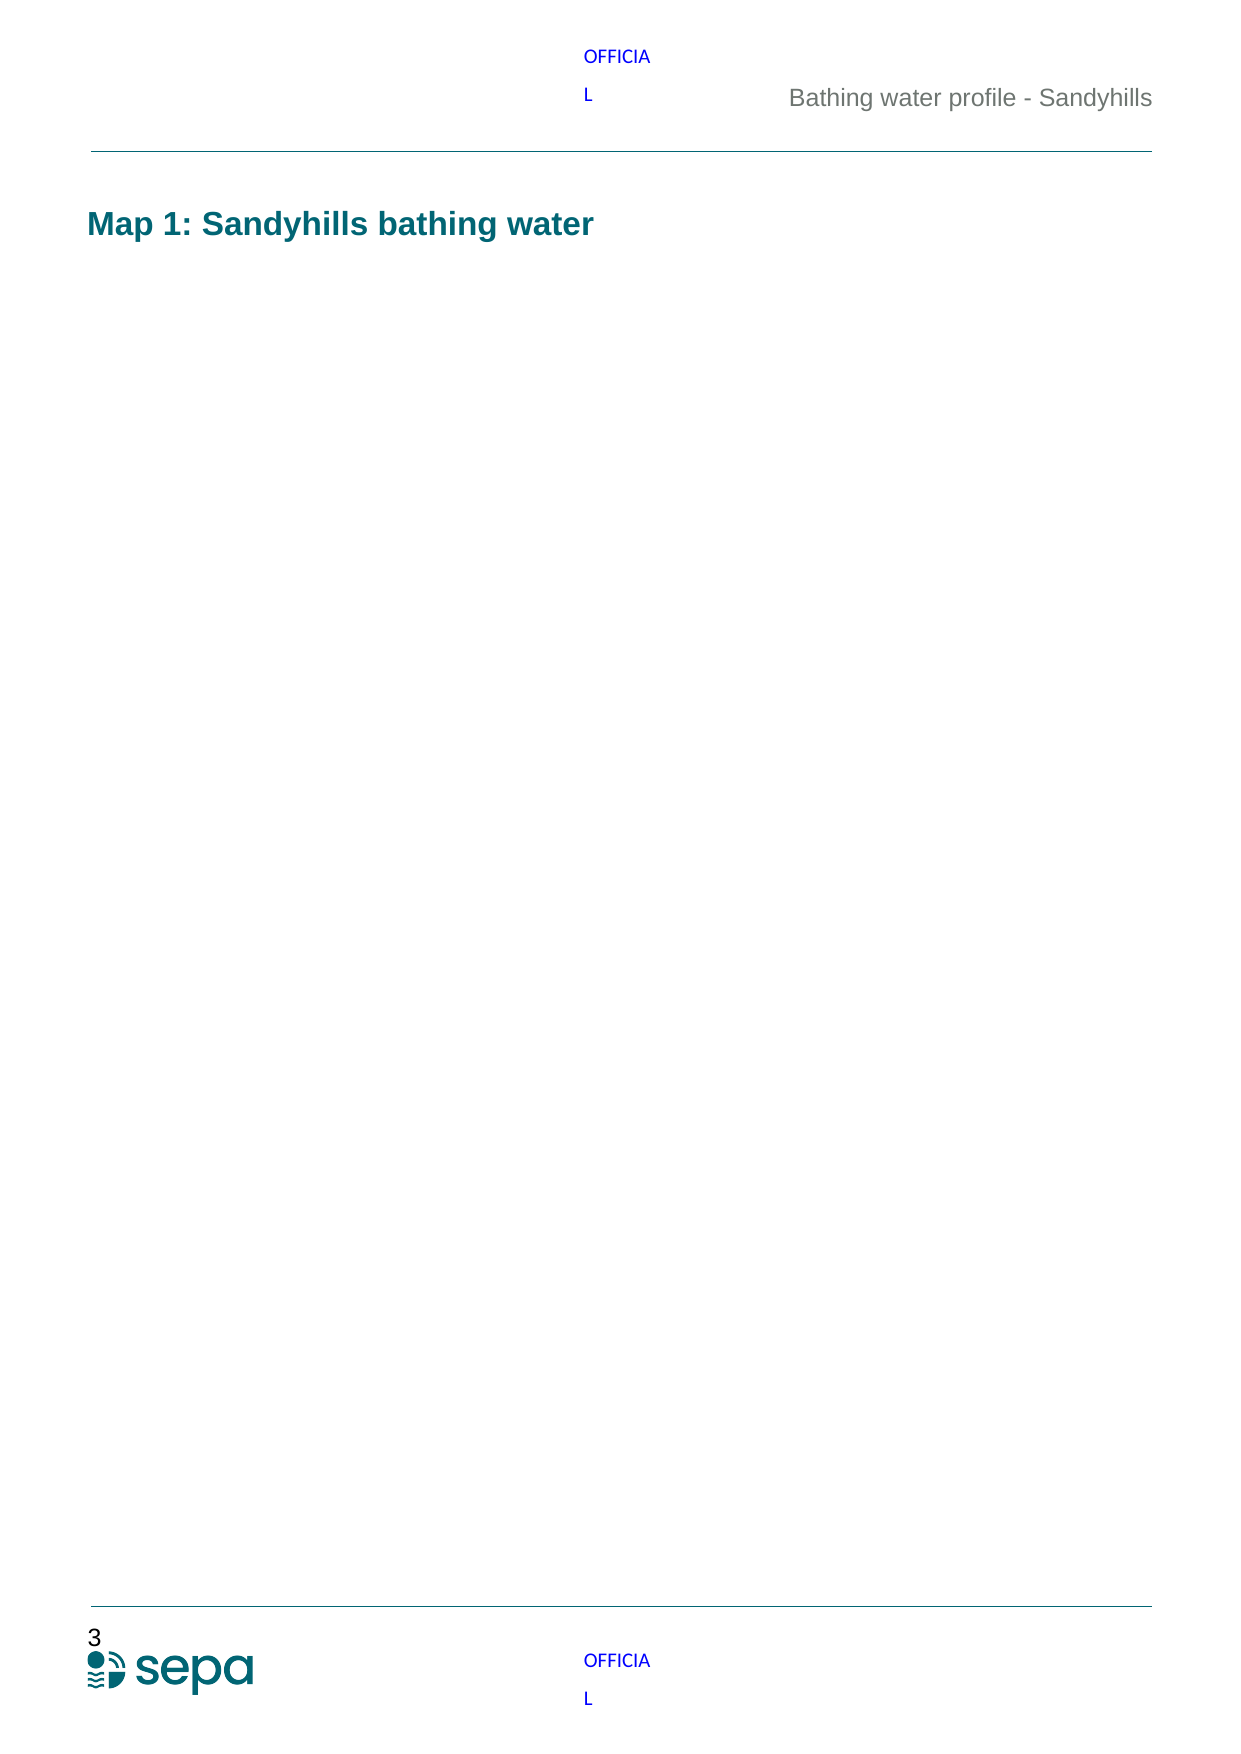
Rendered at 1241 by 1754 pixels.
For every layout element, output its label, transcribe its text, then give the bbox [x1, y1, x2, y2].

picture [87, 1651, 253, 1695]
subtitle Map 1: Sandyhills bathing water [87, 204, 1153, 243]
